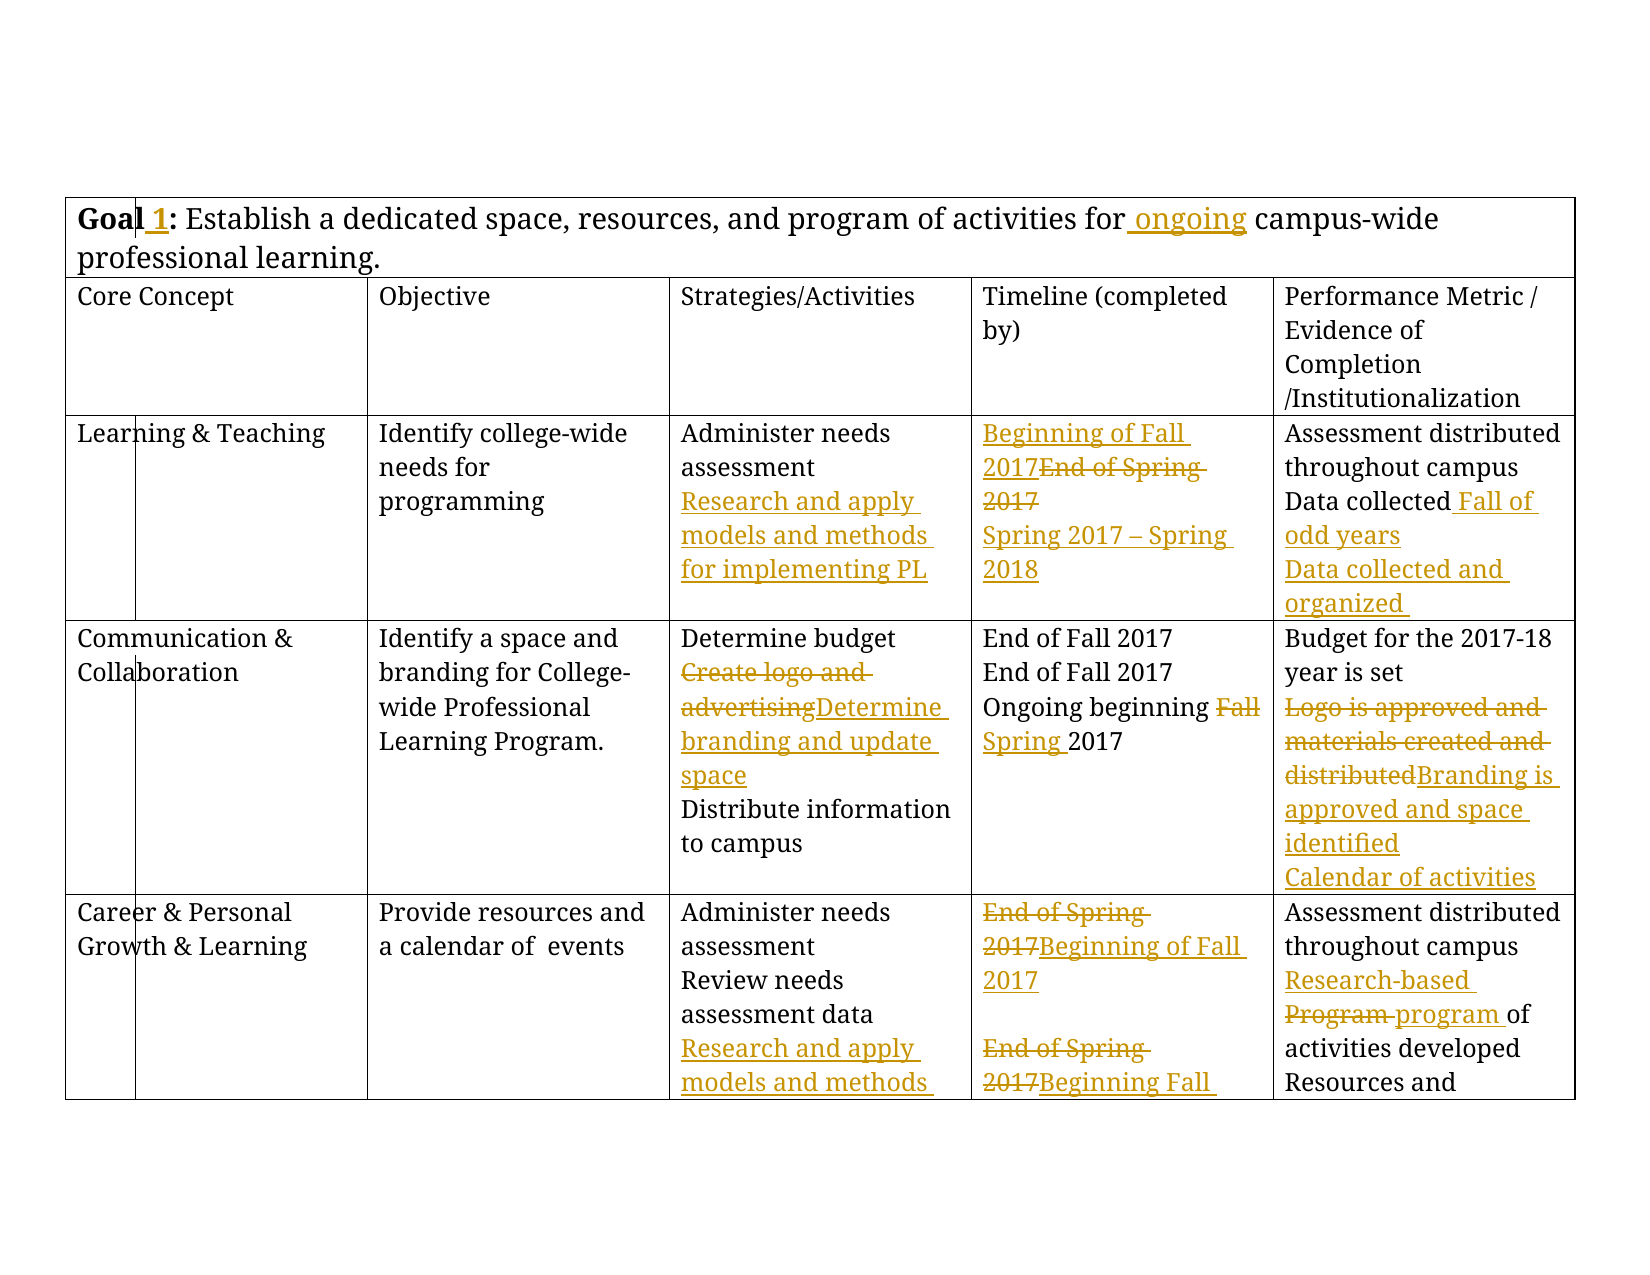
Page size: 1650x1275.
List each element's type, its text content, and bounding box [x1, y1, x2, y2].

table_cell Administer needs assessment [670, 416, 971, 620]
table_cell Objective [368, 278, 669, 414]
table_cell Strategies/Activities [670, 278, 971, 414]
table_cell End of Fall 2017 End of Fall 2017 Ongoing beginning 2017 [972, 621, 1273, 893]
table_cell Career & Personal Growth & Learning [136, 895, 367, 1099]
table_header Goal: Establish a dedicated space, resources, and program of activities for campus-wide professional learning. [66, 198, 1574, 277]
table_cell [670, 895, 971, 1099]
table_cell Career & Personal Growth & Learning [66, 895, 135, 1099]
table_cell Determine budget Distribute information to campus [670, 621, 971, 893]
table_cell Assessment distributed throughout campus Data collected [1274, 416, 1574, 620]
table_cell Performance Metric / Evidence of Completion /Institutionalization [1274, 278, 1574, 414]
table_cell Identify college-wide needs for programming [368, 416, 669, 620]
table_cell Core Concept [66, 278, 367, 414]
table_cell [972, 416, 1273, 620]
table_cell Budget for the 2017-18 year is set [1274, 621, 1574, 893]
table_cell Learning & Teaching [136, 416, 367, 620]
table_cell Learning & Teaching [66, 416, 135, 620]
table_cell Identify a space and branding for College-wide Professional Learning Program. [368, 621, 669, 893]
table_cell End of 2017 [972, 895, 1273, 1099]
table_cell Communication & Collaboration [66, 621, 367, 893]
table_cell Timeline (completed by) [972, 278, 1273, 414]
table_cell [368, 895, 669, 1099]
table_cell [1274, 895, 1574, 1099]
